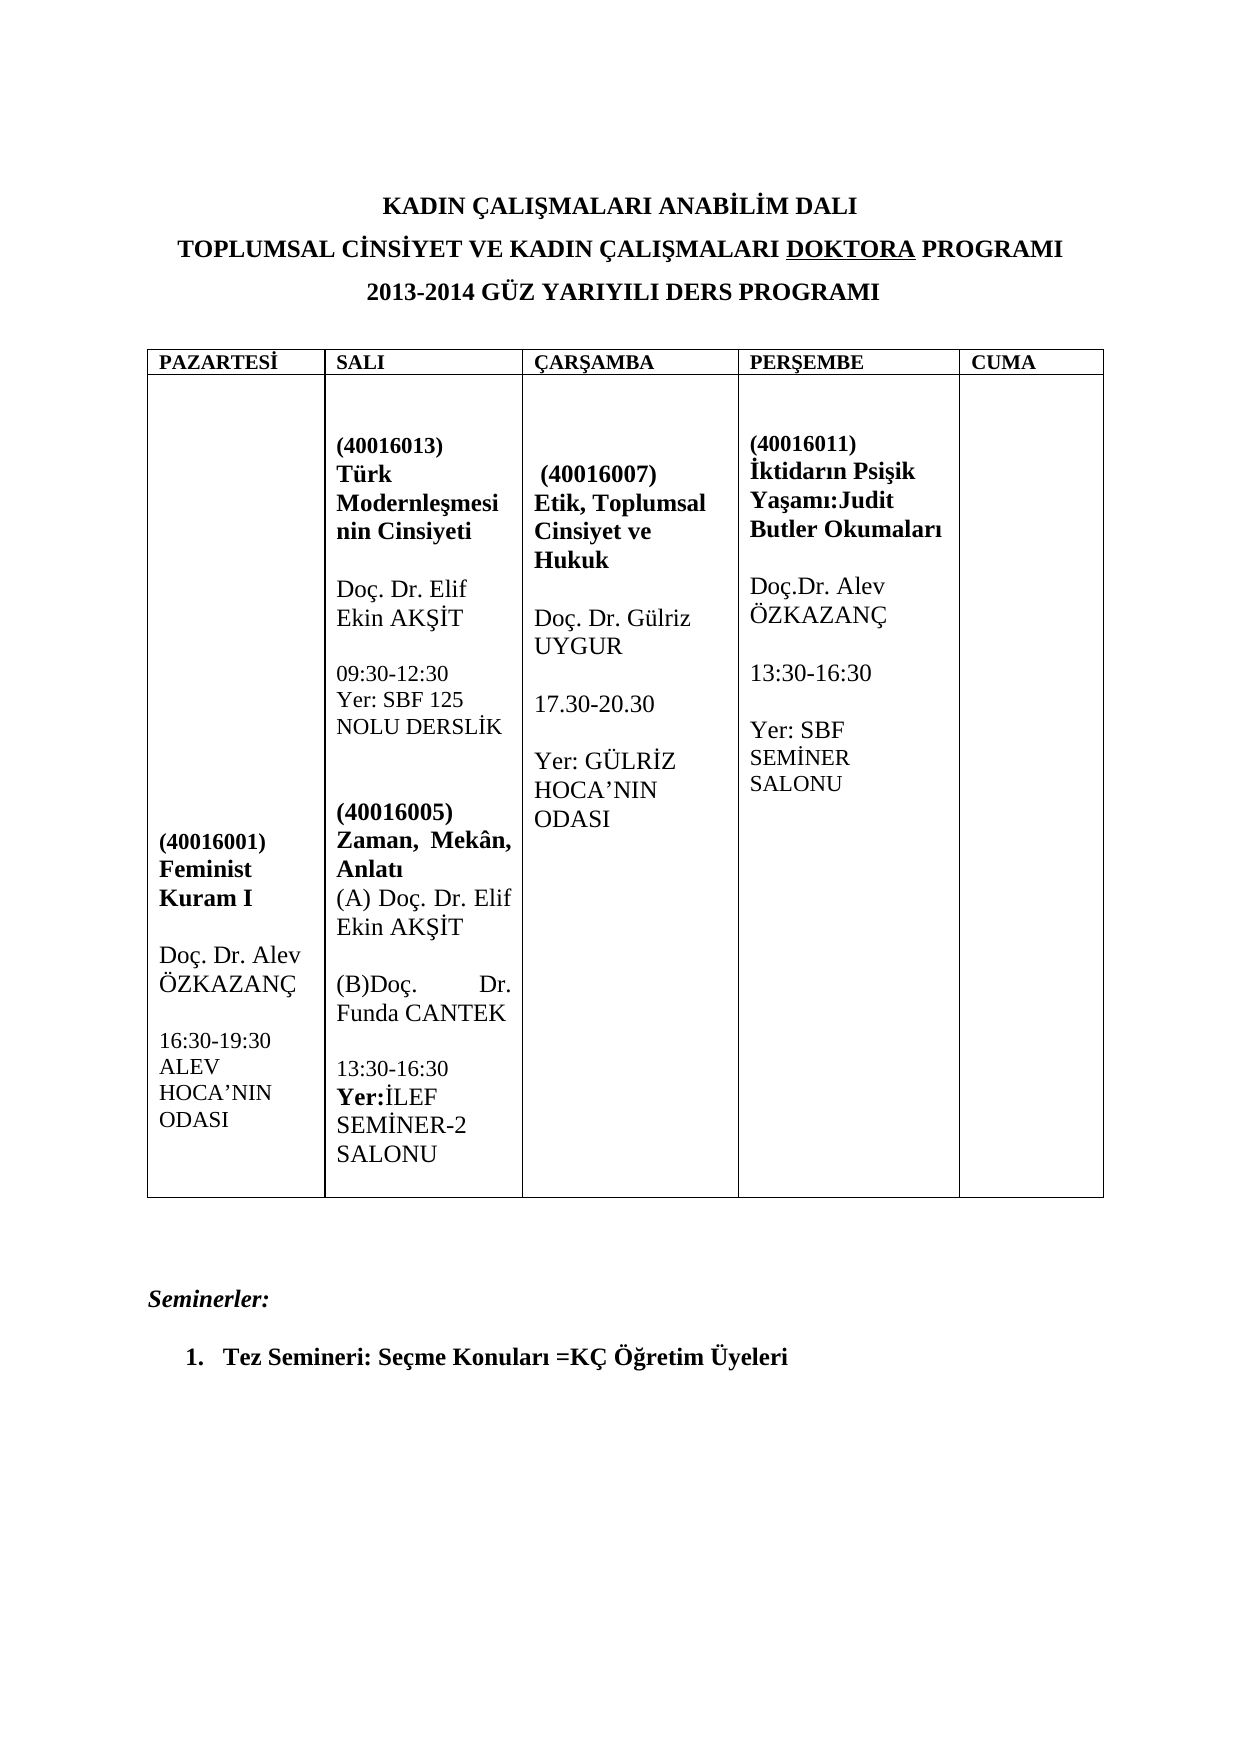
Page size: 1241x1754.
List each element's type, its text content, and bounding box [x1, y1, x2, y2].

table_header SALI [326, 350, 522, 374]
table_cell (40016011) İktidarın Psişik Yaşamı:Judit Butler Okumaları Doç.Dr. Alev ÖZKAZANÇ 13:30-16:30 Yer: SBF SEMİNER SALONU [739, 375, 959, 1197]
table_header CUMA [960, 350, 1103, 374]
table_header PAZARTESİ [148, 350, 324, 374]
list Seminerler: [148, 1284, 1093, 1313]
table_header ÇARŞAMBA [523, 350, 738, 374]
table_cell (40016013) Türk Modernleşmesinin Cinsiyeti Doç. Dr. Elif Ekin AKŞİT 09:30-12:30 Yer: SBF 125 NOLU DERSLİK (40016005) Zaman, Mekân, Anlatı (A) Doç. Dr. Elif Ekin AKŞİT (B)Doç. Dr. Funda CANTEK 13:30-16:30 Yer:İLEF SEMİNER-2 SALONU [326, 375, 522, 1197]
table_cell (40016001) Feminist Kuram I Doç. Dr. Alev ÖZKAZANÇ 16:30-19:30 ALEV HOCA’NIN ODASI [148, 375, 324, 1197]
table_cell (40016007) Etik, Toplumsal Cinsiyet ve Hukuk Doç. Dr. Gülriz UYGUR 17.30-20.30 Yer: GÜLRİZ HOCA’NIN ODASI [523, 375, 738, 1197]
text KADIN ÇALIŞMALARI ANABİLİM DALI [148, 191, 1093, 219]
table_header PERŞEMBE [739, 350, 959, 374]
text TOPLUMSAL CİNSİYET VE KADIN ÇALIŞMALARI DOKTORA PROGRAMI [148, 234, 1093, 263]
text 2013-2014 GÜZ YARIYILI DERS PROGRAMI [148, 277, 1093, 306]
list Tez Semineri: Seçme Konuları =KÇ Öğretim Üyeleri [185, 1342, 1093, 1371]
table_cell [960, 375, 1103, 1197]
